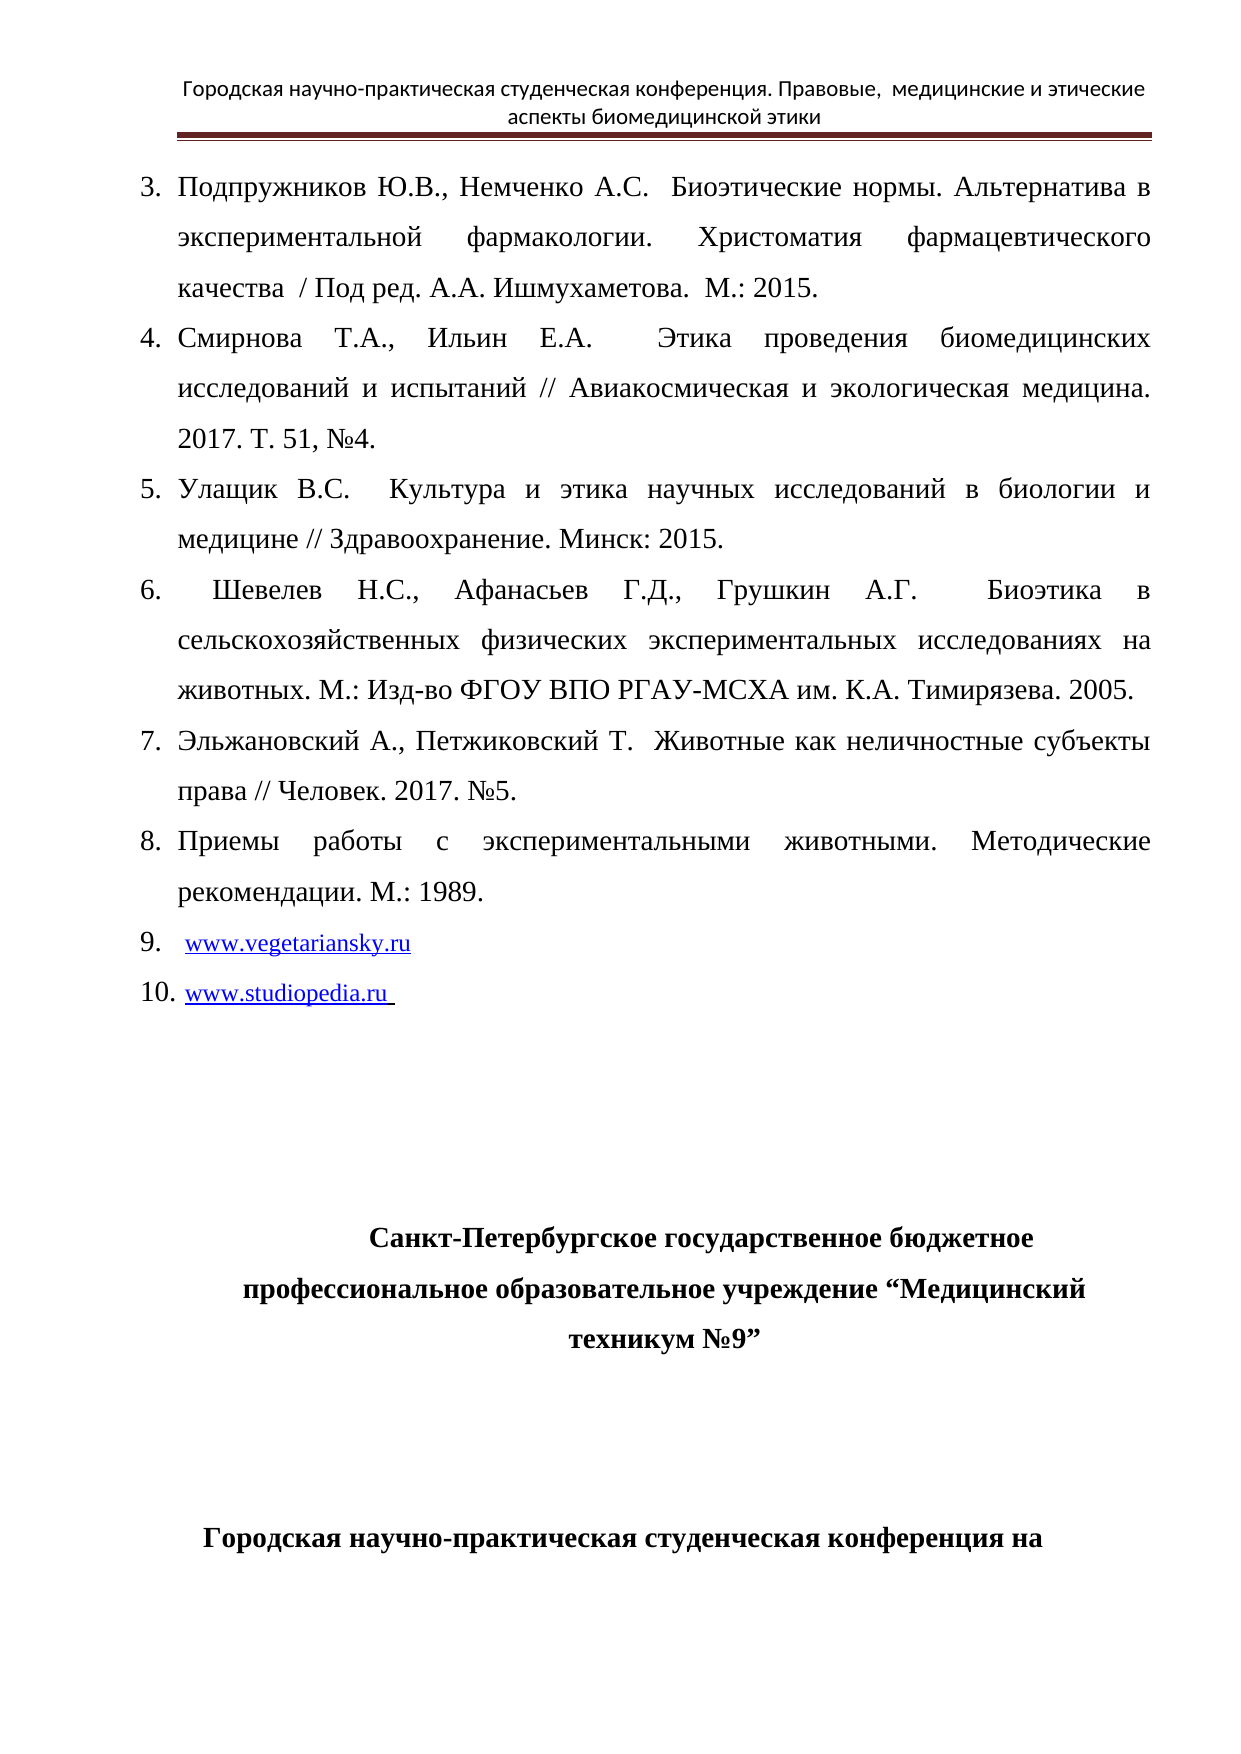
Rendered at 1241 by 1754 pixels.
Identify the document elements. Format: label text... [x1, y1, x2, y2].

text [177, 1470, 1069, 1554]
list Подпружников Ю.В., Немченко А.С. Биоэтические нормы. Альтернатива в экспериментальной фармакологии. Христоматия фармацевтического качества / Под ред. А.А. Ишмухаметова. М.: 2015. [140, 169, 1152, 303]
text Санкт-Петербургское государственное бюджетное профессиональное образовательное учреждение “Медицинский техникум №9” [177, 1221, 1152, 1355]
list Шевелев Н.С., Афанасьев Г.Д., Грушкин А.Г. Биоэтика в сельскохозяйственных физических экспериментальных исследованиях на животных. М.: Изд-во ФГОУ ВПО РГАУ-МСХА им. К.А. Тимирязева. 2005. [140, 572, 1152, 706]
list Смирнова Т.А., Ильин Е.А. Этика проведения биомедицинских исследований и испытаний // Авиакосмическая и экологическая медицина. 2017. Т. 51, №4. [140, 320, 1152, 454]
list www.studiopedia.ru [140, 974, 1152, 1008]
list Приемы работы с экспериментальными животными. Методические рекомендации. М.: 1989. [140, 823, 1152, 907]
list Эльжановский А., Петжиковский Т. Животные как неличностные субъекты права // Человек. 2017. №5. [140, 723, 1152, 807]
list www.vegetariansky.ru [140, 924, 1152, 957]
list Улащик В.С. Культура и этика научных исследований в биологии и медицине // Здравоохранение. Минск: 2015. [140, 471, 1152, 555]
